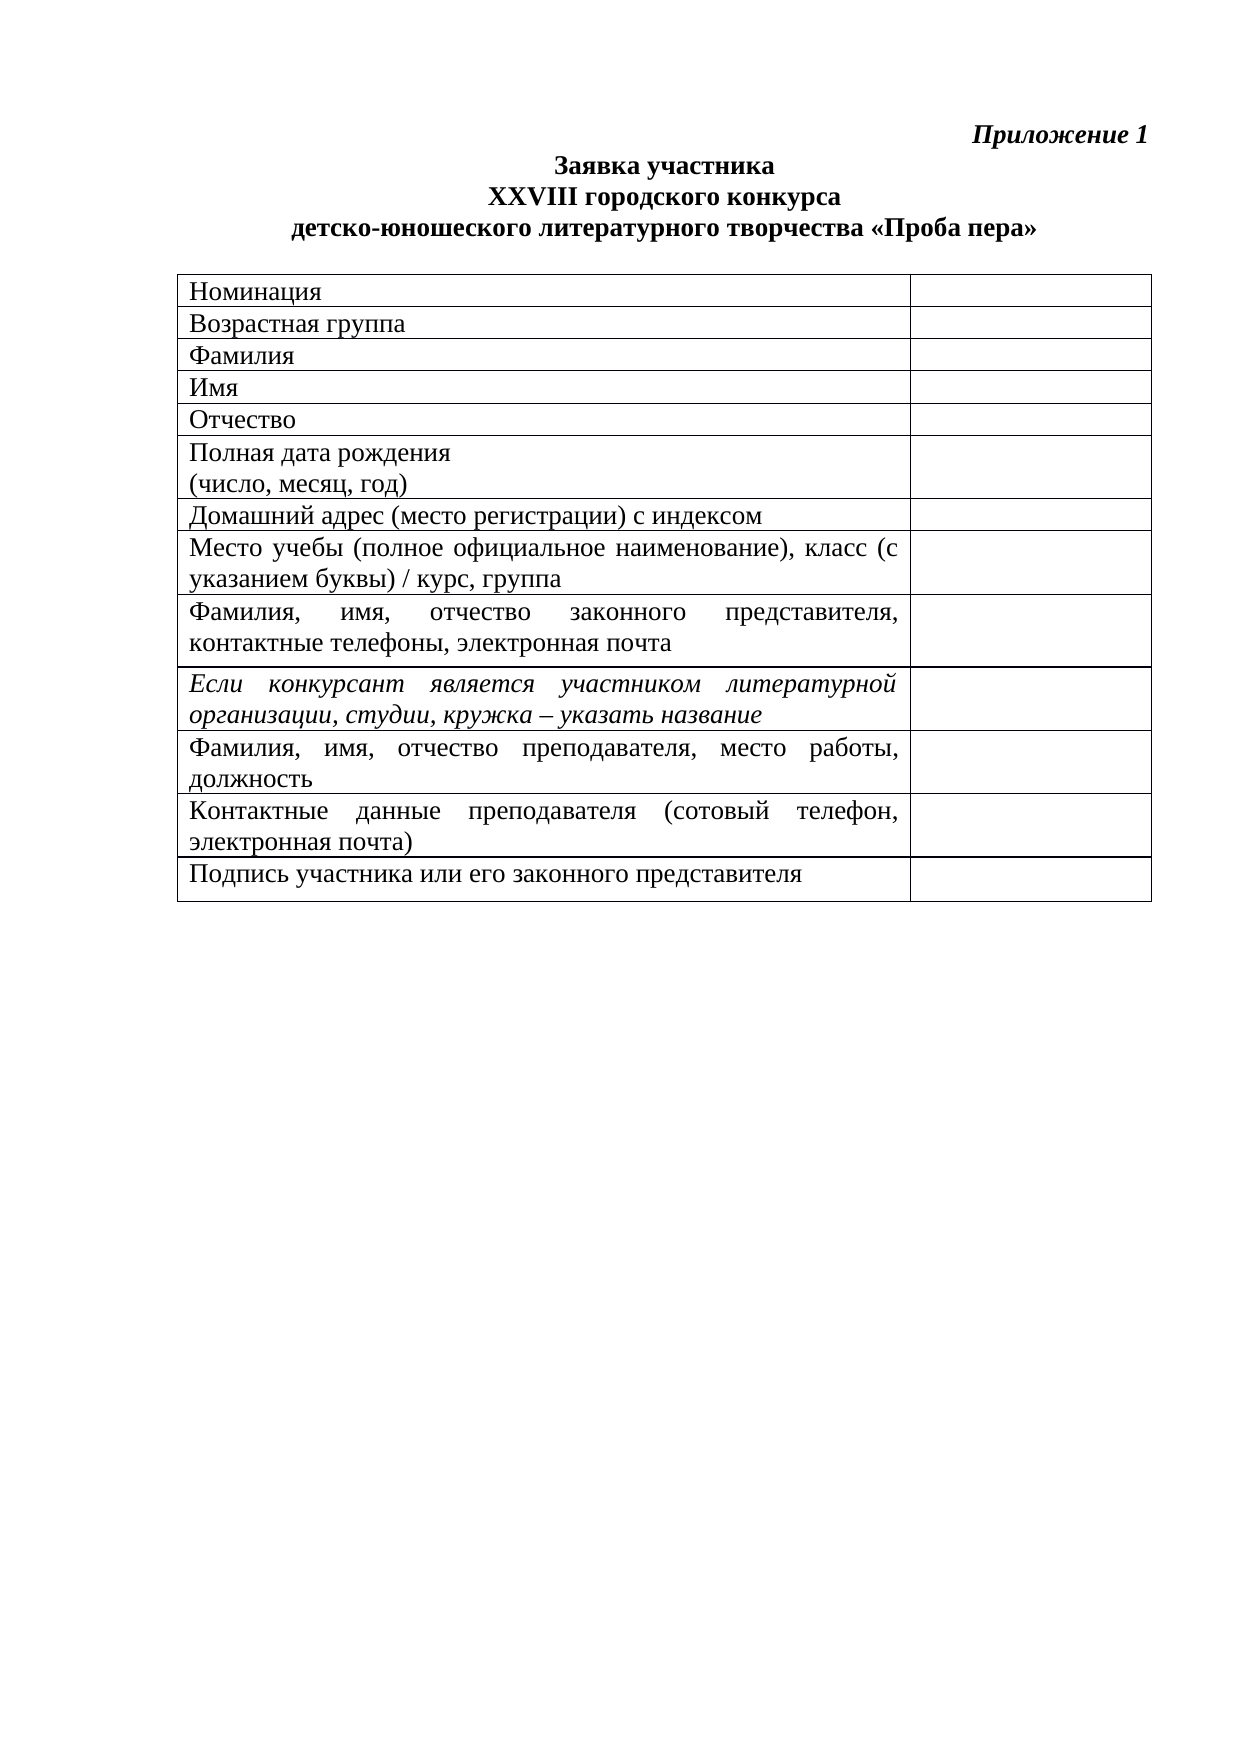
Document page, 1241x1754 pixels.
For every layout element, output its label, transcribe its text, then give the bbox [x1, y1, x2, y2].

table_cell Контактные данные преподавателя (сотовый телефон, электронная почта) [178, 794, 910, 856]
table_cell Подпись участника или его законного представителя [178, 858, 910, 901]
text Заявка участника [177, 149, 1152, 180]
table_cell Фамилия, имя, отчество законного представителя, контактные телефоны, электронная почта [178, 595, 910, 666]
table_cell [911, 339, 1151, 370]
table_cell Отчество [178, 404, 910, 435]
table_cell [911, 404, 1151, 435]
table_cell [911, 595, 1151, 666]
table_cell [911, 668, 1151, 730]
table_cell [911, 436, 1151, 498]
table_cell [911, 858, 1151, 901]
table_cell [911, 307, 1151, 338]
table_cell Домашний адрес (место регистрации) с индексом [178, 499, 910, 530]
table_cell Если конкурсант является участником литературной организации, студии, кружка – указать название [178, 668, 910, 730]
table_cell [911, 499, 1151, 530]
table_header [911, 275, 1151, 306]
text детско-юношеского литературного творчества «Проба пера» [177, 212, 1152, 243]
table_cell [911, 531, 1151, 594]
table_cell Полная дата рождения (число, месяц, год) [178, 436, 910, 498]
table_cell Имя [178, 371, 910, 403]
table_cell [911, 731, 1151, 793]
table_cell [911, 371, 1151, 403]
table_header Номинация [178, 275, 910, 306]
table_cell Фамилия [178, 339, 910, 370]
table_cell [911, 794, 1151, 856]
text XXVIII городского конкурса [177, 180, 1152, 212]
text Приложение 1 [177, 118, 1152, 149]
table_cell Возрастная группа [178, 307, 910, 338]
table_cell Место учебы (полное официальное наименование), класс (с указанием буквы) / курс, группа [178, 531, 910, 594]
table_cell Фамилия, имя, отчество преподавателя, место работы, должность [178, 731, 910, 793]
